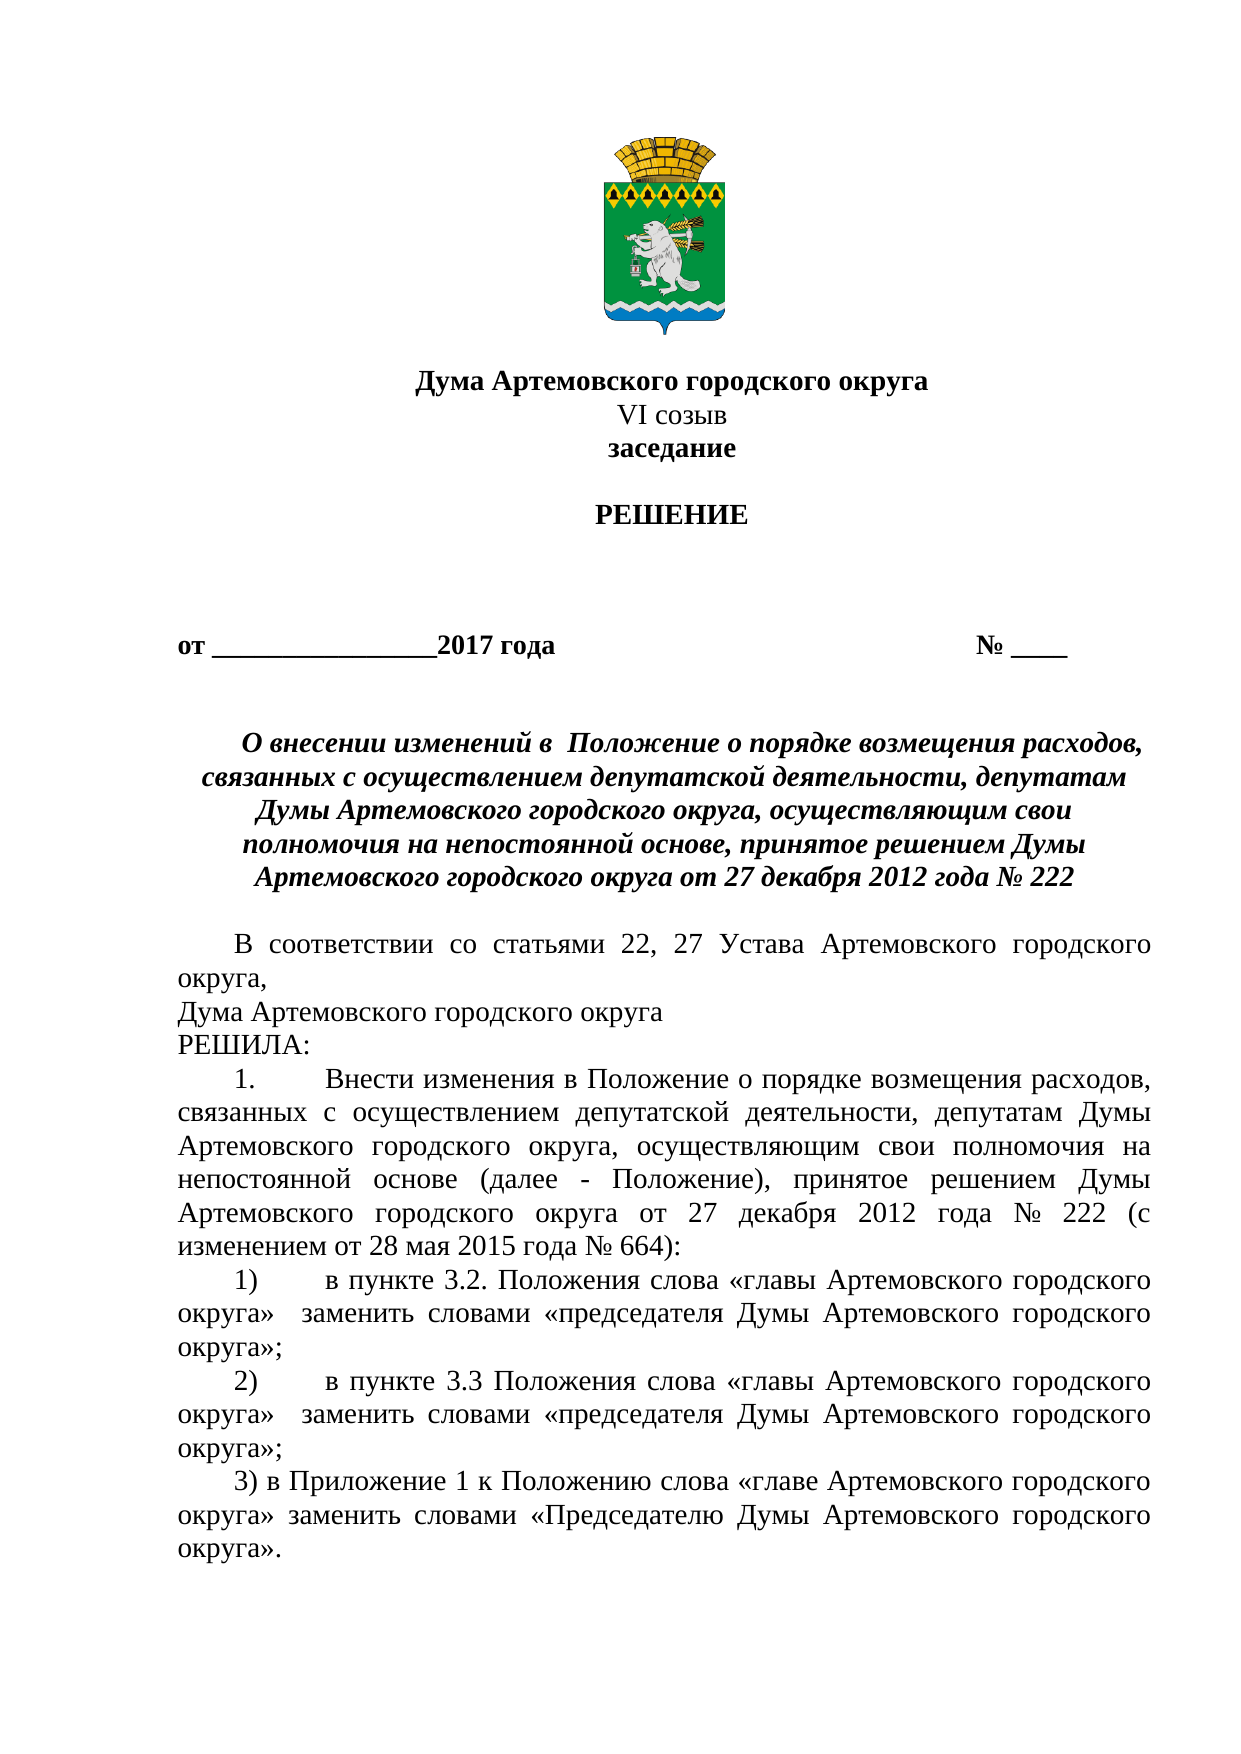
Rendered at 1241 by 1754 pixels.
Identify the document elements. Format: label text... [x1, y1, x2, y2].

text О внесении изменений в Положение о порядке возмещения расходов, связанных с осуществлением депутатской деятельности, депутатам Думы Артемовского городского округа, осуществляющим свои полномочия на непостоянной основе, принятое решением Думы Артемовского городского округа от 27 декабря 2012 года № 222 [177, 725, 1152, 893]
text Дума Артемовского городского округа [177, 994, 1152, 1027]
picture [603, 137, 725, 335]
text VI созыв [177, 397, 1152, 430]
text РЕШЕНИЕ [177, 497, 1152, 531]
text РЕШИЛА: [177, 1027, 1152, 1061]
list Внести изменения в Положение о порядке возмещения расходов, связанных с осуществлением депутатской деятельности, депутатам Думы Артемовского городского округа, осуществляющим свои полномочия на непостоянной основе (далее - Положение), принятое решением Думы Артемовского городского округа от 27 декабря 2012 года № 222 (с изменением от 28 мая 2015 года № 664): [177, 1061, 1152, 1262]
list в пункте 3.2. Положения слова «главы Артемовского городского округа» заменить словами «председателя Думы Артемовского городского округа»; [177, 1262, 1152, 1363]
text В соответствии со статьями 22, 27 Устава Артемовского городского округа, [177, 927, 1152, 994]
text от ________________2017 года № ____ [177, 628, 1152, 661]
text заседание [177, 430, 1152, 464]
list в пункте 3.3 Положения слова «главы Артемовского городского округа» заменить словами «председателя Думы Артемовского городского округа»; [177, 1363, 1152, 1463]
text 3) в Приложение 1 к Положению слова «главе Артемовского городского округа» заменить словами «Председателю Думы Артемовского городского округа». [177, 1463, 1152, 1564]
text Дума Артемовского городского округа [177, 363, 1152, 397]
